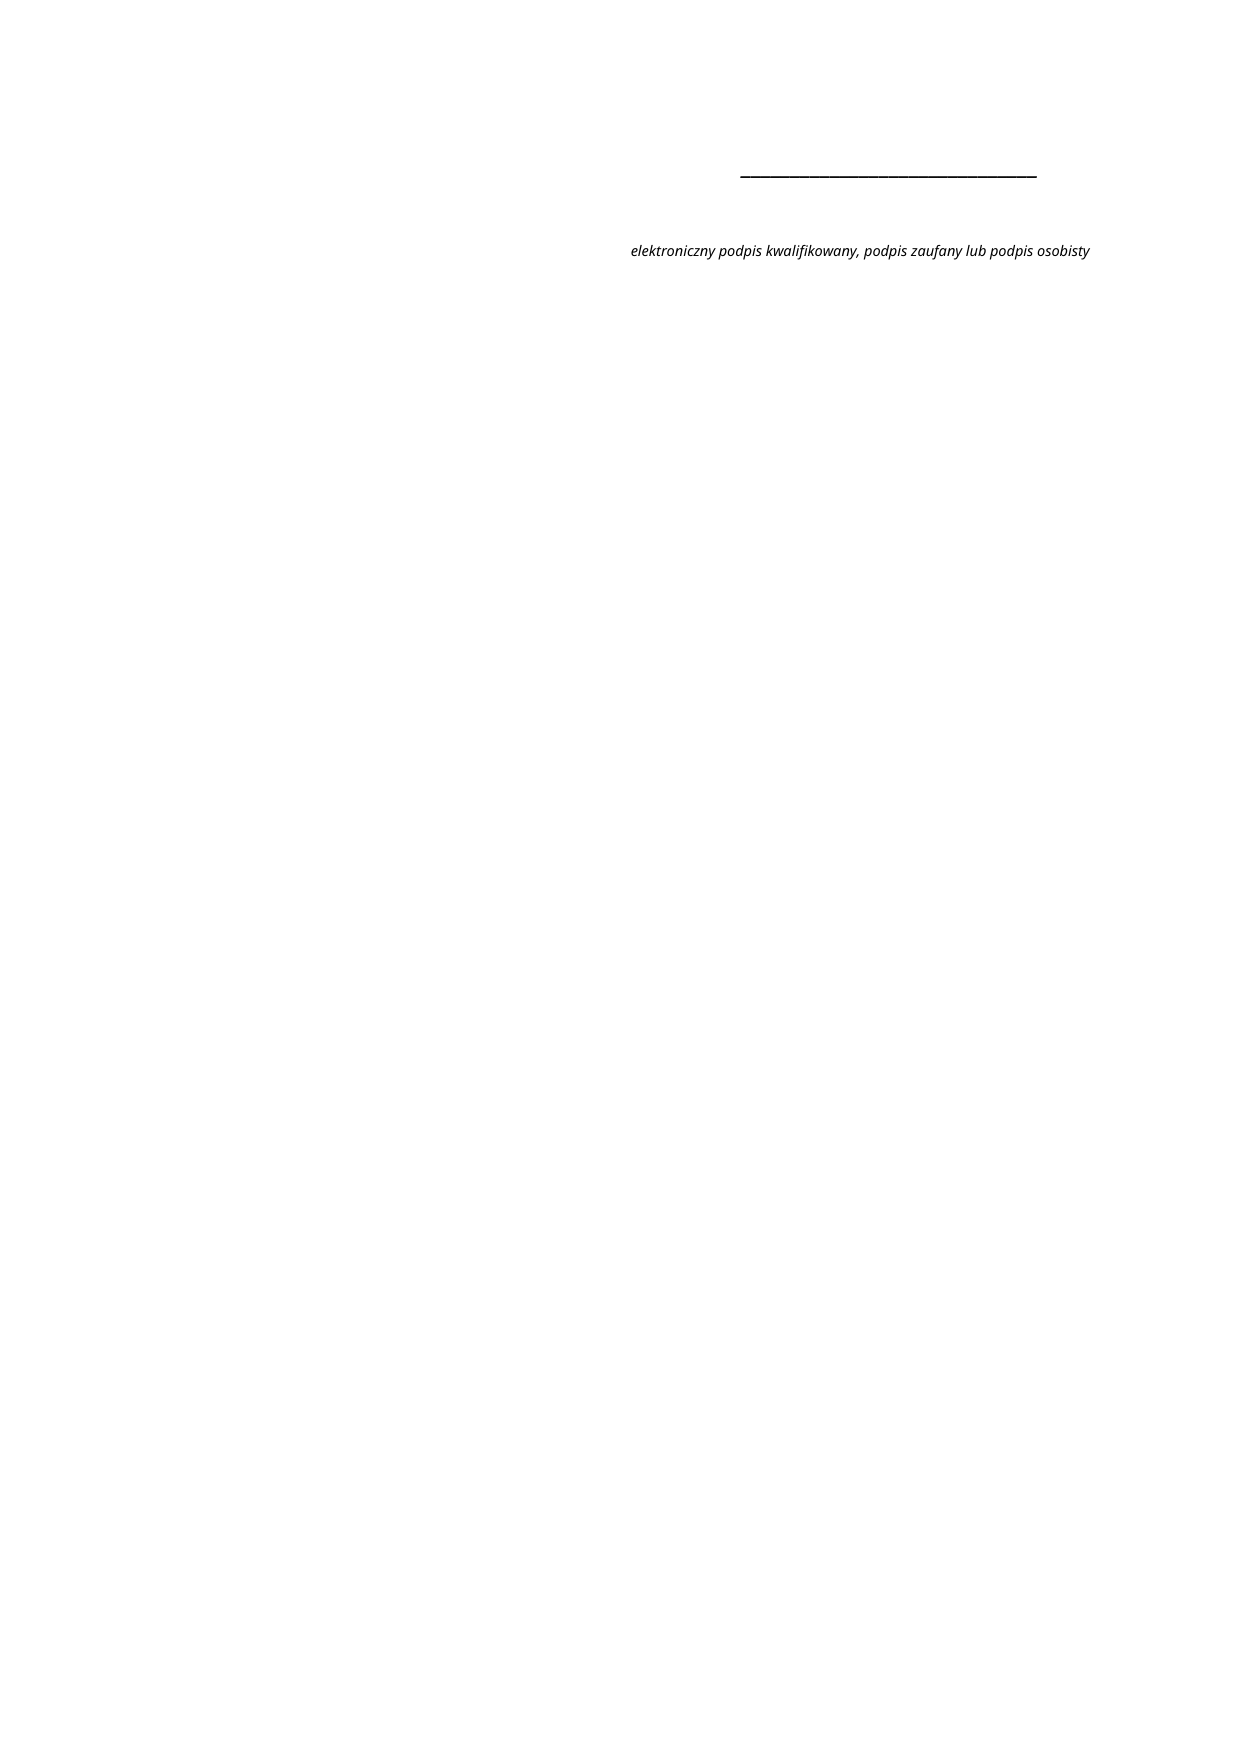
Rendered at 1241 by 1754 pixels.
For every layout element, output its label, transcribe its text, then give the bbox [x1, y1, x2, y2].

text ______________________________ [148, 148, 1092, 182]
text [221, 241, 1092, 275]
